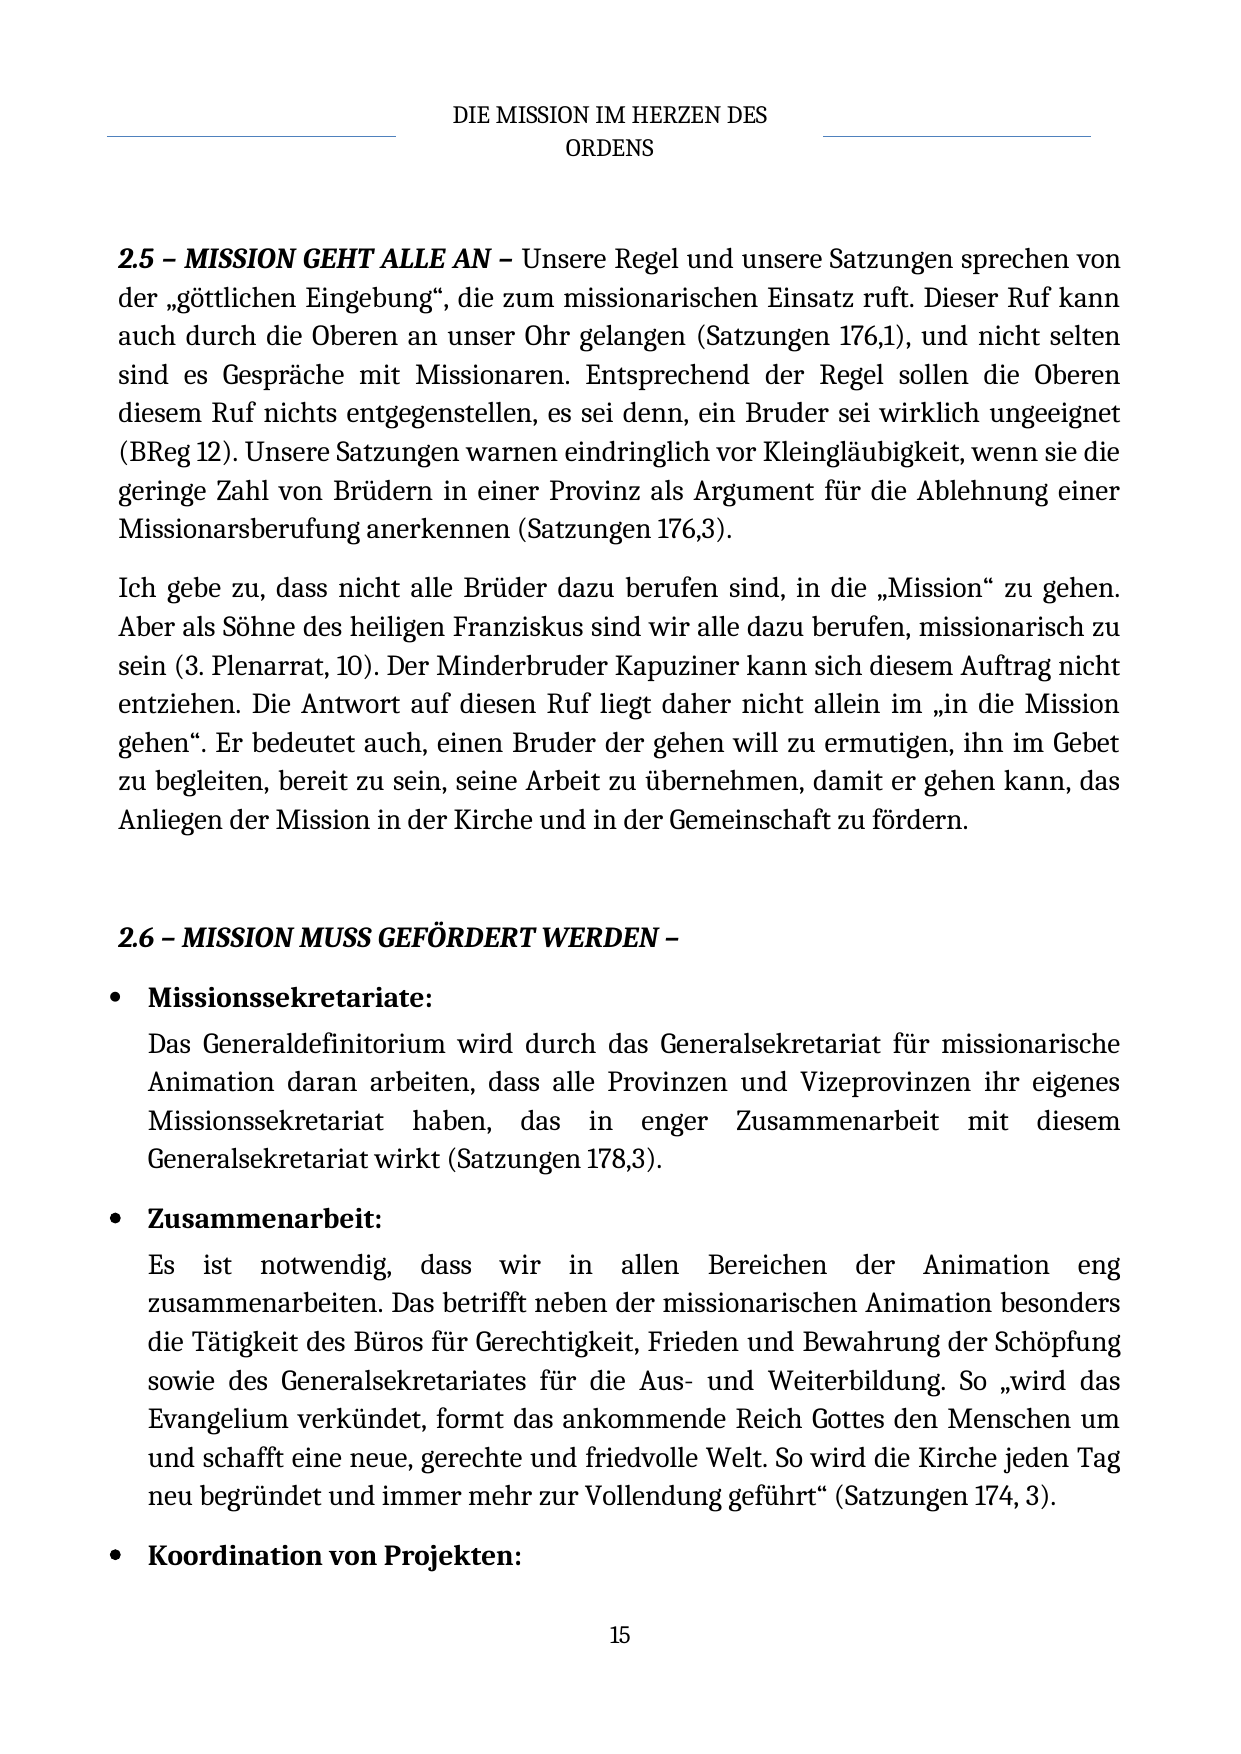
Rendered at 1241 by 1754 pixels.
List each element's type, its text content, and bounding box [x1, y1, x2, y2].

text Ich gebe zu, dass nicht alle Brüder dazu berufen sind, in die „Mission“ zu gehen. Aber als Söhne des heiligen Franziskus sind wir alle dazu berufen, missionarisch zu sein (3. Plenarrat, 10). Der Minderbruder Kapuziner kann sich diesem Auftrag nicht entziehen. Die Antwort auf diesen Ruf liegt daher nicht allein im „in die Mission gehen“. Er bedeutet auch, einen Bruder der gehen will zu ermutigen, ihn im Gebet zu begleiten, bereit zu sein, seine Arbeit zu übernehmen, damit er gehen kann, das Anliegen der Mission in der Kirche und in der Gemeinschaft zu fördern. [118, 572, 1122, 836]
text Das Generaldefinitorium wird durch das Generalsekretariat für missionarische Animation daran arbeiten, dass alle Provinzen und Vizeprovinzen ihr eigenes Missionssekretariat haben, das in enger Zusammenarbeit mit diesem Generalsekretariat wirkt (Satzungen 178,3). [148, 1027, 1122, 1176]
list Missionssekretariate: [110, 981, 1122, 1014]
text 2.5 – Mission geht alle an – Unsere Regel und unsere Satzungen sprechen von der „göttlichen Eingebung“, die zum missionarischen Einsatz ruft. Dieser Ruf kann auch durch die Oberen an unser Ohr gelangen (Satzungen 176,1), und nicht selten sind es Gespräche mit Missionaren. Entsprechend der Regel sollen die Oberen diesem Ruf nichts entgegenstellen, es sei denn, ein Bruder sei wirklich ungeeignet (BReg 12). Unsere Satzungen warnen eindringlich vor Kleingläubigkeit, wenn sie die geringe Zahl von Brüdern in einer Provinz als Argument für die Ablehnung einer Missionarsberufung anerkennen (Satzungen 176,3). [118, 242, 1122, 546]
list Koordination von Projekten: [110, 1539, 1122, 1572]
list Zusammenarbeit: [110, 1202, 1122, 1236]
text Es ist notwendig, dass wir in allen Bereichen der Animation eng zusammenarbeiten. Das betrifft neben der missionarischen Animation besonders die Tätigkeit des Büros für Gerechtigkeit, Frieden und Bewahrung der Schöpfung sowie des Generalsekretariates für die Aus- und Weiterbildung. So „wird das Evangelium verkündet, formt das ankommende Reich Gottes den Menschen um und schafft eine neue, gerechte und friedvolle Welt. So wird die Kirche jeden Tag neu begründet und immer mehr zur Vollendung geführt“ (Satzungen 174, 3). [148, 1248, 1122, 1513]
text 2.6 – Mission muss gefördert werden – [118, 922, 1122, 955]
